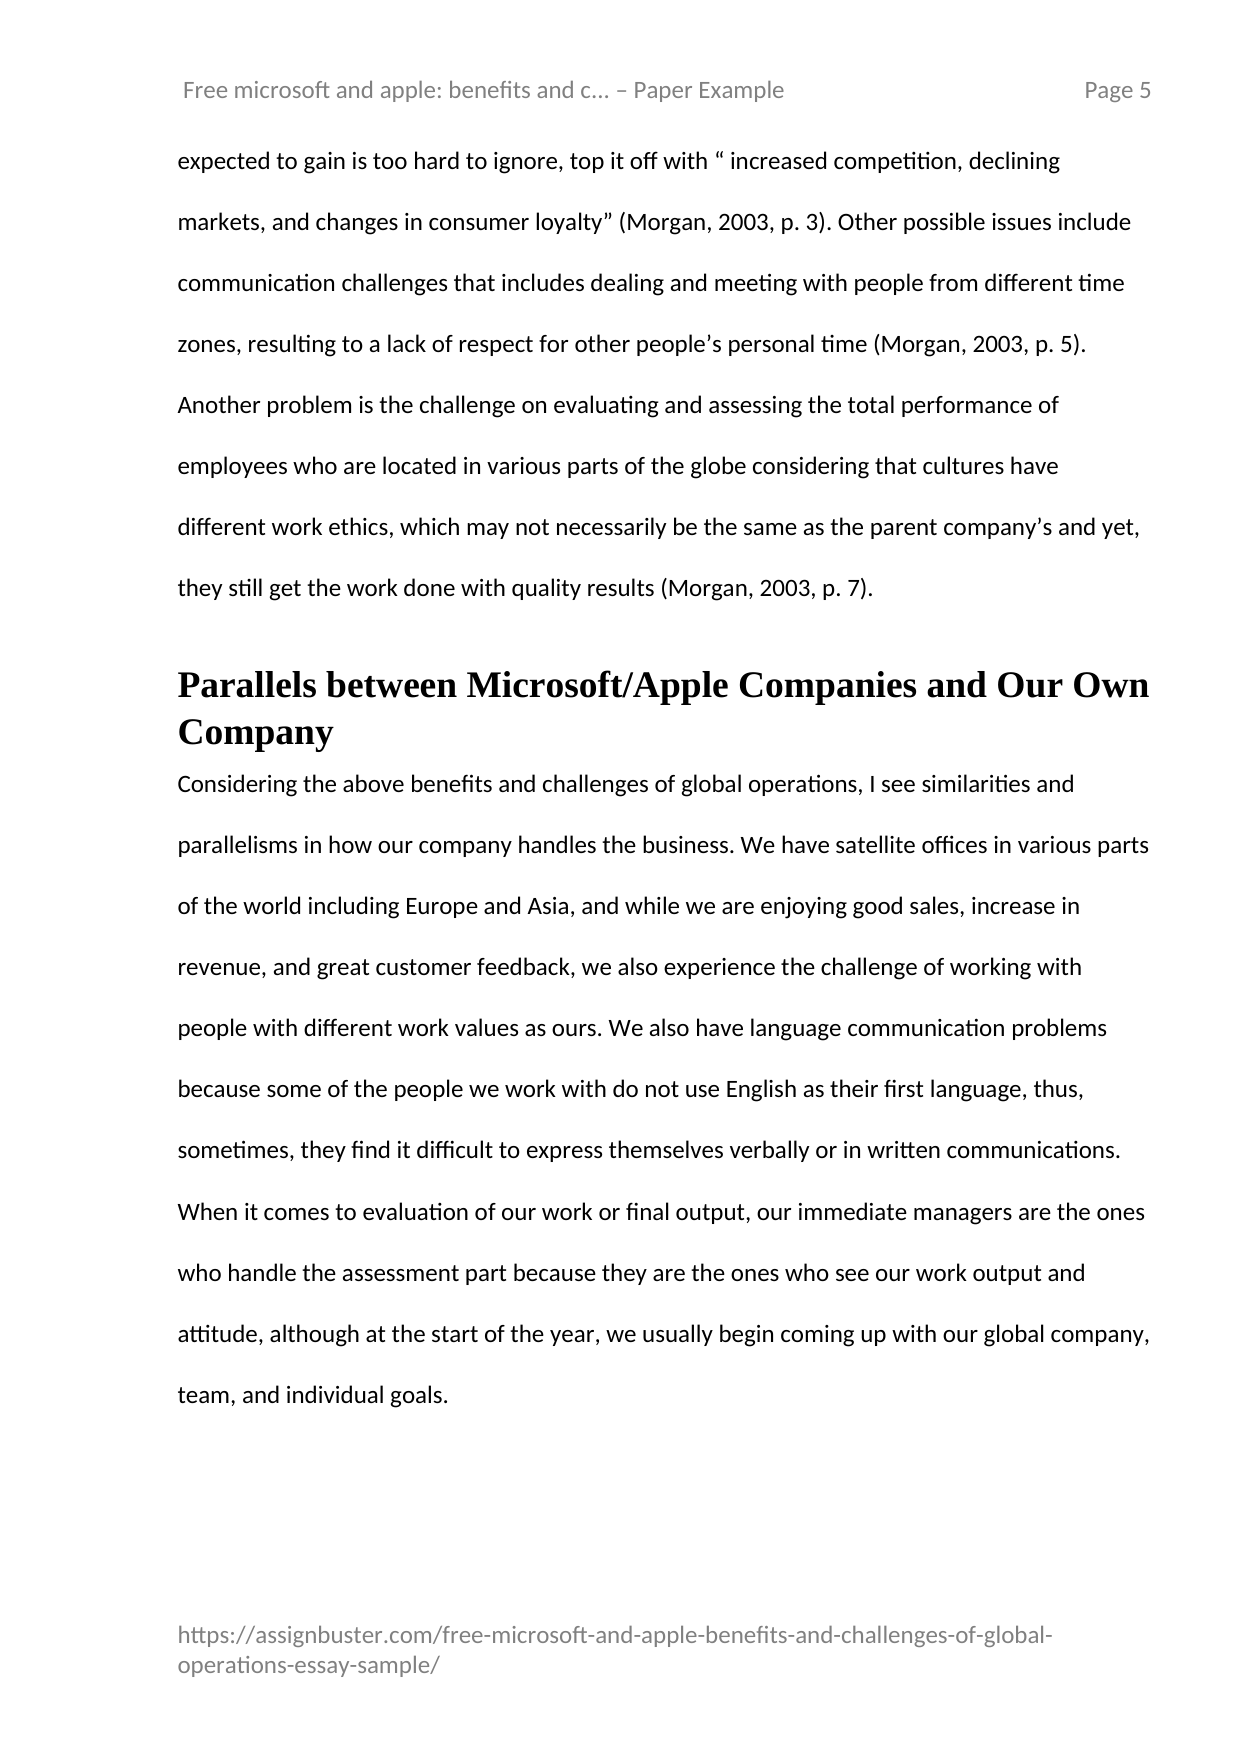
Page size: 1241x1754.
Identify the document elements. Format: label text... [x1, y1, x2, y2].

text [177, 145, 1152, 603]
subtitle Parallels between Microsoft/Apple Companies and Our Own Company [177, 663, 1152, 752]
text Considering the above benefits and challenges of global operations, I see similarities and parallelisms in how our company handles the business. We have satellite offices in various parts of the world including Europe and Asia, and while we are enjoying good sales, increase in revenue, and great customer feedback, we also experience the challenge of working with people with different work values as ours. We also have language communication problems because some of the people we work with do not use English as their first language, thus, sometimes, they find it difficult to express themselves verbally or in written communications. When it comes to evaluation of our work or final output, our immediate managers are the ones who handle the assessment part because they are the ones who see our work output and attitude, although at the start of the year, we usually begin coming up with our global company, team, and individual goals. [177, 768, 1152, 1409]
